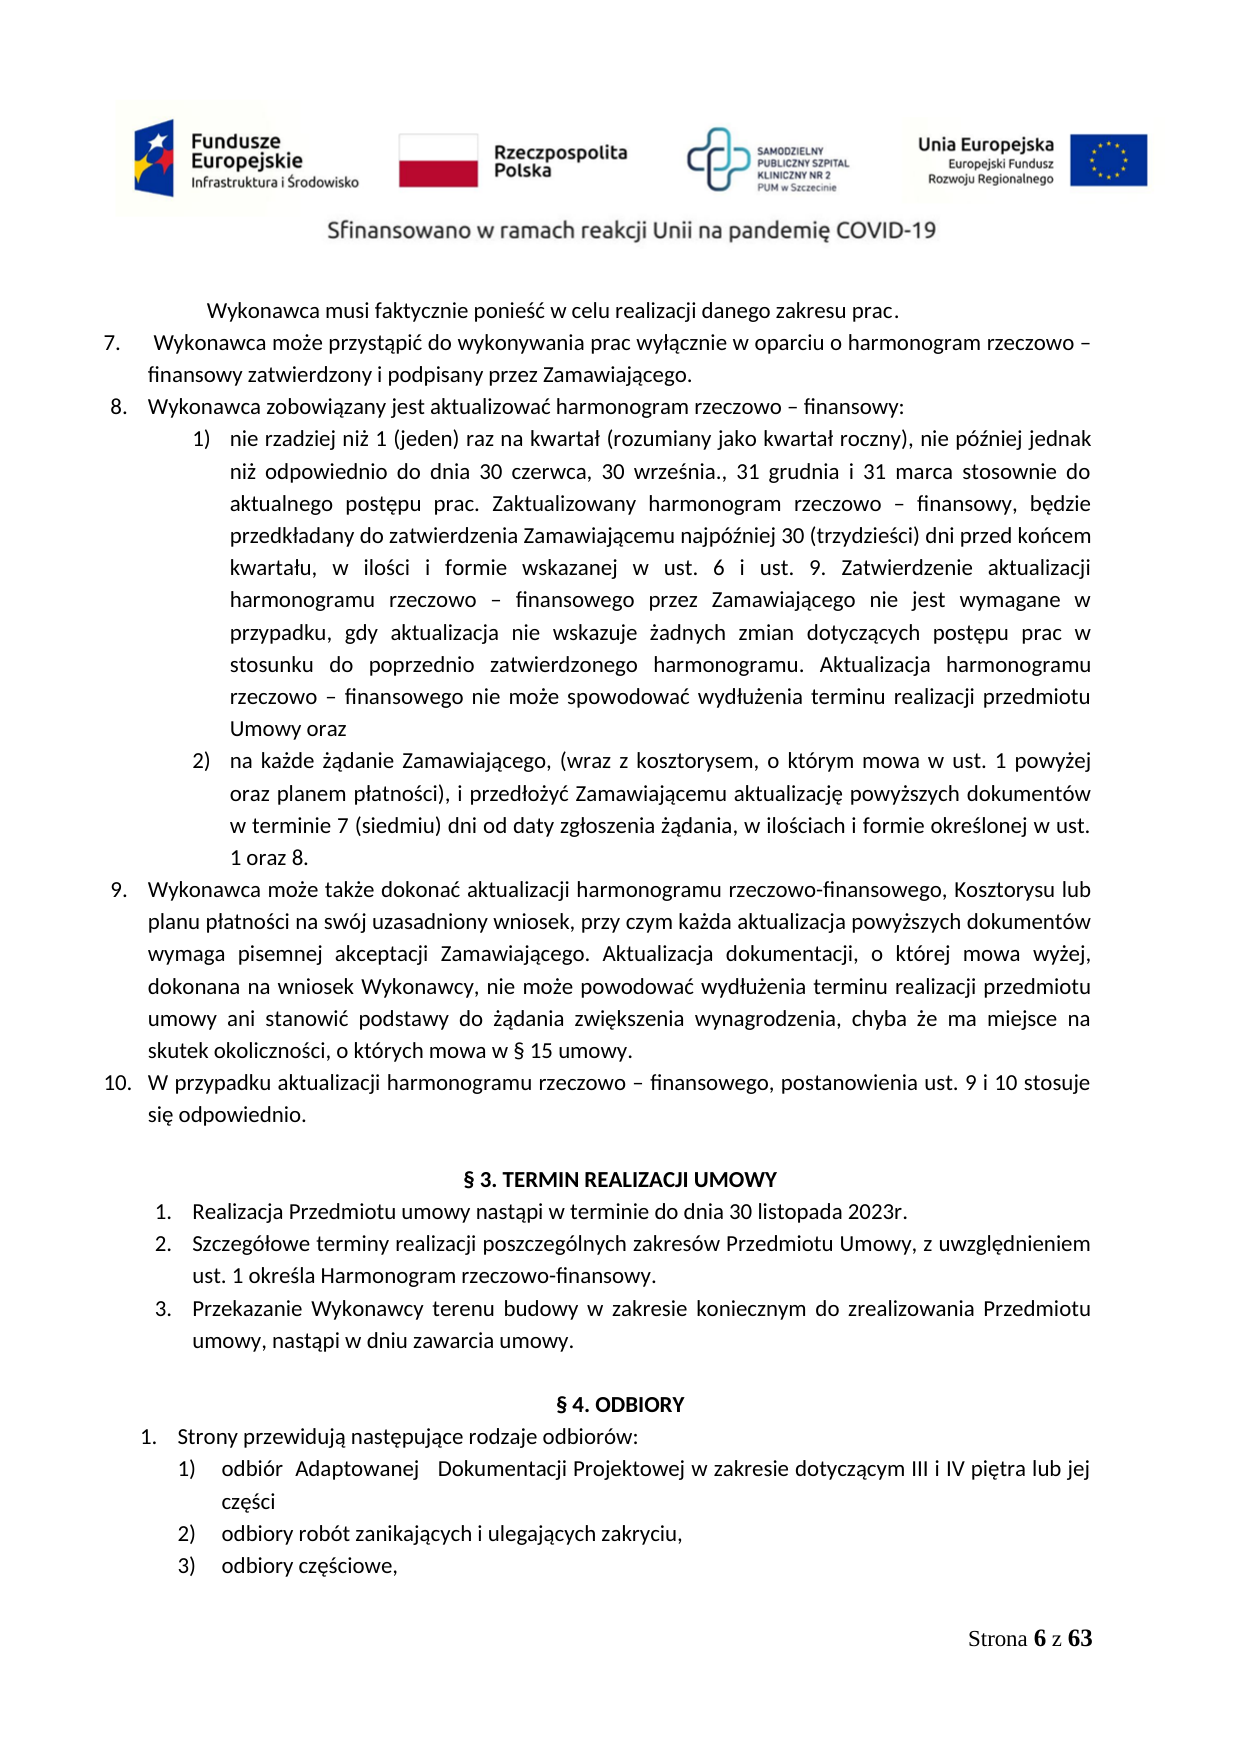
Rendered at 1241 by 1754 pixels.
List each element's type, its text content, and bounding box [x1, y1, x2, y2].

list Szczegółowe terminy realizacji poszczególnych zakresów Przedmiotu Umowy, z uwzględnieniem ust. 1 określa Harmonogram rzeczowo-finansowy. [154, 1229, 1093, 1289]
list Przekazanie Wykonawcy terenu budowy w zakresie koniecznym do zrealizowania Przedmiotu umowy, nastąpi w dniu zawarcia umowy. [154, 1294, 1093, 1354]
text § 3. TERMIN REALIZACJI UMOWY [148, 1165, 1093, 1193]
list odbiory robót zanikających i ulegających zakryciu, [177, 1519, 1093, 1547]
list Wykonawca może także dokonać aktualizacji harmonogramu rzeczowo-finansowego, Kosztorysu lub planu płatności na swój uzasadniony wniosek, przy czym każda aktualizacja powyższych dokumentów wymaga pisemnej akceptacji Zamawiającego. Aktualizacja dokumentacji, o której mowa wyżej, dokonana na wniosek Wykonawcy, nie może powodować wydłużenia terminu realizacji przedmiotu umowy ani stanowić podstawy do żądania zwiększenia wynagrodzenia, chyba że ma miejsce na skutek okoliczności, o których mowa w § 15 umowy. [110, 875, 1093, 1064]
list Wykonawca może przystąpić do wykonywania prac wyłącznie w oparciu o harmonogram rzeczowo – finansowy zatwierdzony i podpisany przez Zamawiającego. [103, 328, 1093, 388]
list Strony przewidują następujące rodzaje odbiorów: [140, 1422, 1093, 1450]
list Realizacja Przedmiotu umowy nastąpi w terminie do dnia 30 listopada 2023r. [154, 1197, 1093, 1225]
list na każde żądanie Zamawiającego, (wraz z kosztorysem, o którym mowa w ust. 1 powyżej oraz planem płatności), i przedłożyć Zamawiającemu aktualizację powyższych dokumentów w terminie 7 (siedmiu) dni od daty zgłoszenia żądania, w ilościach i formie określonej w ust. 1 oraz 8. [192, 746, 1093, 871]
text § 4. ODBIORY [148, 1390, 1093, 1418]
list odbiory częściowe, [177, 1551, 1093, 1579]
list W przypadku aktualizacji harmonogramu rzeczowo – finansowego, postanowienia ust. 9 i 10 stosuje się odpowiednio. [103, 1068, 1093, 1128]
list Wykonawca zobowiązany jest aktualizować harmonogram rzeczowo – finansowy: [110, 392, 1093, 420]
list nie rzadziej niż 1 (jeden) raz na kwartał (rozumiany jako kwartał roczny), nie później jednak niż odpowiednio do dnia 30 czerwca, 30 września., 31 grudnia i 31 marca stosownie do aktualnego postępu prac. Zaktualizowany harmonogram rzeczowo – finansowy, będzie przedkładany do zatwierdzenia Zamawiającemu najpóźniej 30 (trzydzieści) dni przed końcem kwartału, w ilości i formie wskazanej w ust. 6 i ust. 9. Zatwierdzenie aktualizacji harmonogramu rzeczowo – finansowego przez Zamawiającego nie jest wymagane w przypadku, gdy aktualizacja nie wskazuje żadnych zmian dotyczących postępu prac w stosunku do poprzednio zatwierdzonego harmonogramu. Aktualizacja harmonogramu rzeczowo – finansowego nie może spowodować wydłużenia terminu realizacji przedmiotu Umowy oraz [192, 424, 1093, 742]
picture [73, 73, 1198, 268]
list odbiór Adaptowanej Dokumentacji Projektowej w zakresie dotyczącym III i IV piętra lub jej części [177, 1454, 1093, 1515]
